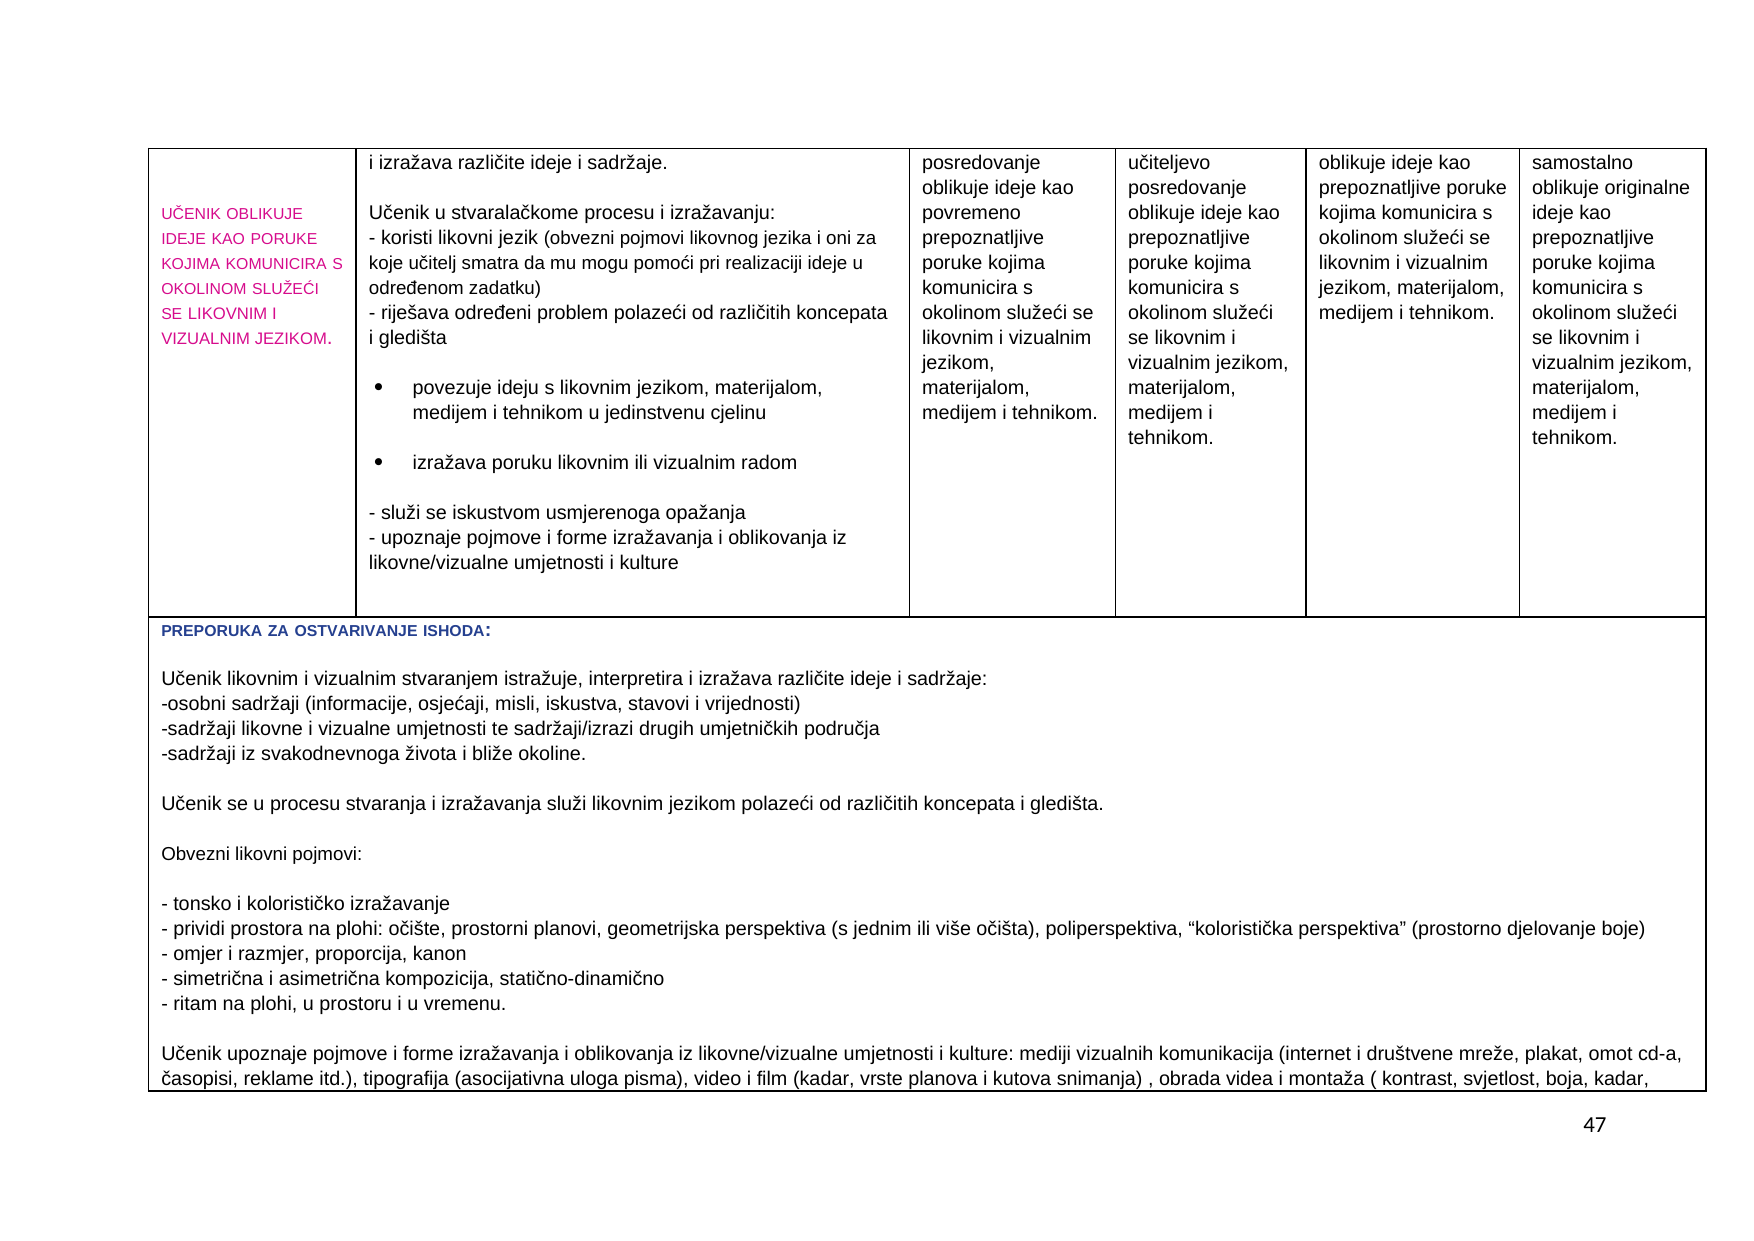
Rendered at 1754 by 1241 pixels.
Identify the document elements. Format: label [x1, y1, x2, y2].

table_cell [149, 618, 1705, 1090]
table_cell [1307, 149, 1519, 616]
table_cell [357, 149, 909, 616]
table_cell [1520, 149, 1705, 616]
table_cell [149, 149, 355, 616]
table_cell [910, 149, 1115, 616]
table_cell [1116, 149, 1305, 616]
